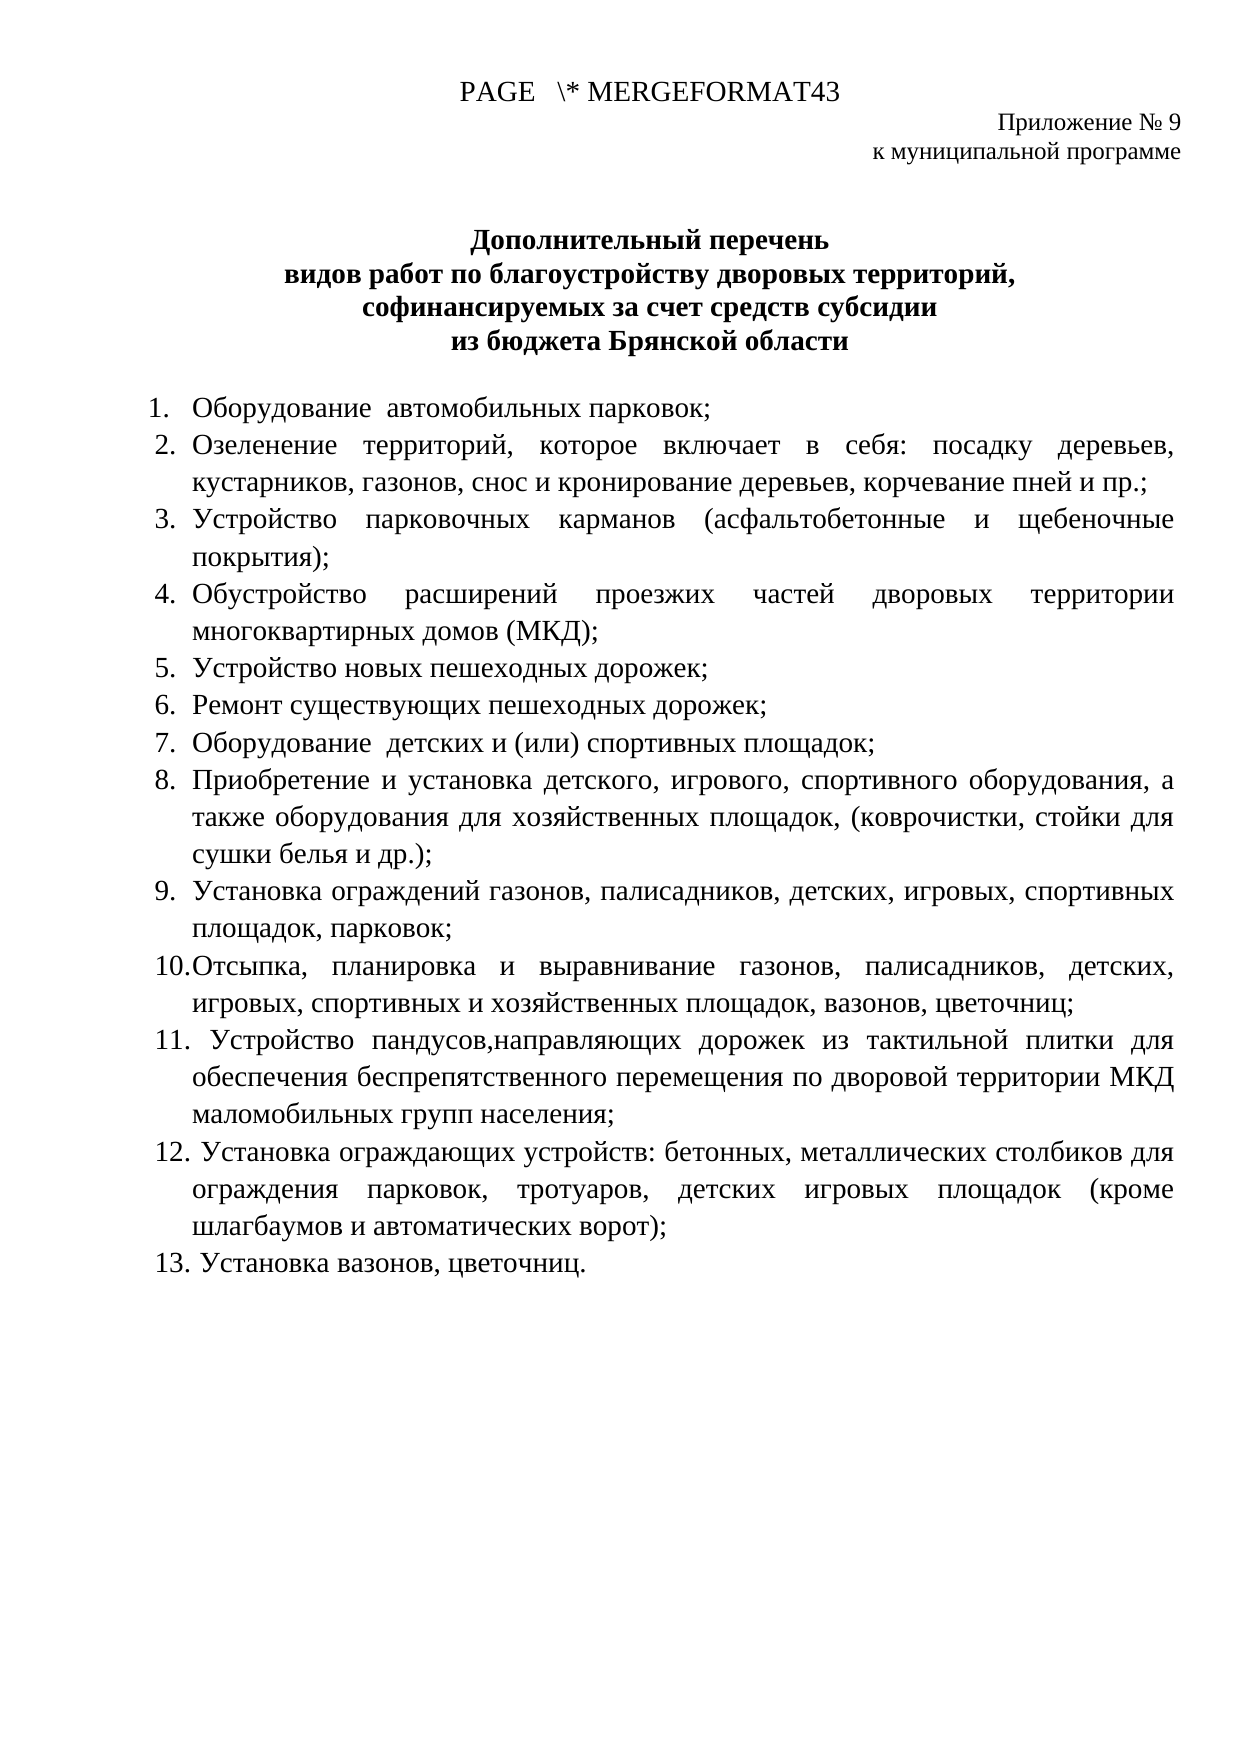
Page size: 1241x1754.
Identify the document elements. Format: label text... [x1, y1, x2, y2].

list Ремонт существующих пешеходных дорожек; [154, 687, 1175, 721]
list Установка ограждающих устройств: бетонных, металлических столбиков для ограждения парковок, тротуаров, детских игровых площадок (кроме шлагбаумов и автоматических ворот); [154, 1134, 1175, 1242]
list Озеленение территорий, которое включает в себя: посадку деревьев, кустарников, газонов, снос и кронирование деревьев, корчевание пней и пр.; [154, 427, 1175, 498]
list Устройство новых пешеходных дорожек; [154, 650, 1175, 684]
list Устройство парковочных карманов (асфальтобетонные и щебеночные покрытия); [154, 502, 1175, 572]
text из бюджета Брянской области [118, 323, 1181, 356]
list Приобретение и установка детского, игрового, спортивного оборудования, а также оборудования для хозяйственных площадок, (коврочистки, стойки для сушки белья и др.); [154, 762, 1175, 870]
text Дополнительный перечень [118, 222, 1181, 256]
list Устройство пандусов,направляющих дорожек из тактильной плитки для обеспечения беспрепятственного перемещения по дворовой территории МКД маломобильных групп населения; [154, 1022, 1175, 1130]
text софинансируемых за счет средств субсидии [118, 289, 1181, 323]
list Оборудование детских и (или) спортивных площадок; [154, 725, 1175, 758]
list Оборудование автомобильных парковок; [148, 390, 1175, 423]
text Приложение № 9 [118, 107, 1181, 136]
list Отсыпка, планировка и выравнивание газонов, палисадников, детских, игровых, спортивных и хозяйственных площадок, вазонов, цветочниц; [154, 948, 1175, 1018]
list Установка ограждений газонов, палисадников, детских, игровых, спортивных площадок, парковок; [154, 873, 1175, 944]
text к муниципальной программе [118, 136, 1181, 165]
list Обустройство расширений проезжих частей дворовых территории многоквартирных домов (МКД); [154, 576, 1175, 647]
list Установка вазонов, цветочниц. [154, 1245, 1175, 1279]
text видов работ по благоустройству дворовых территорий, [118, 256, 1181, 289]
